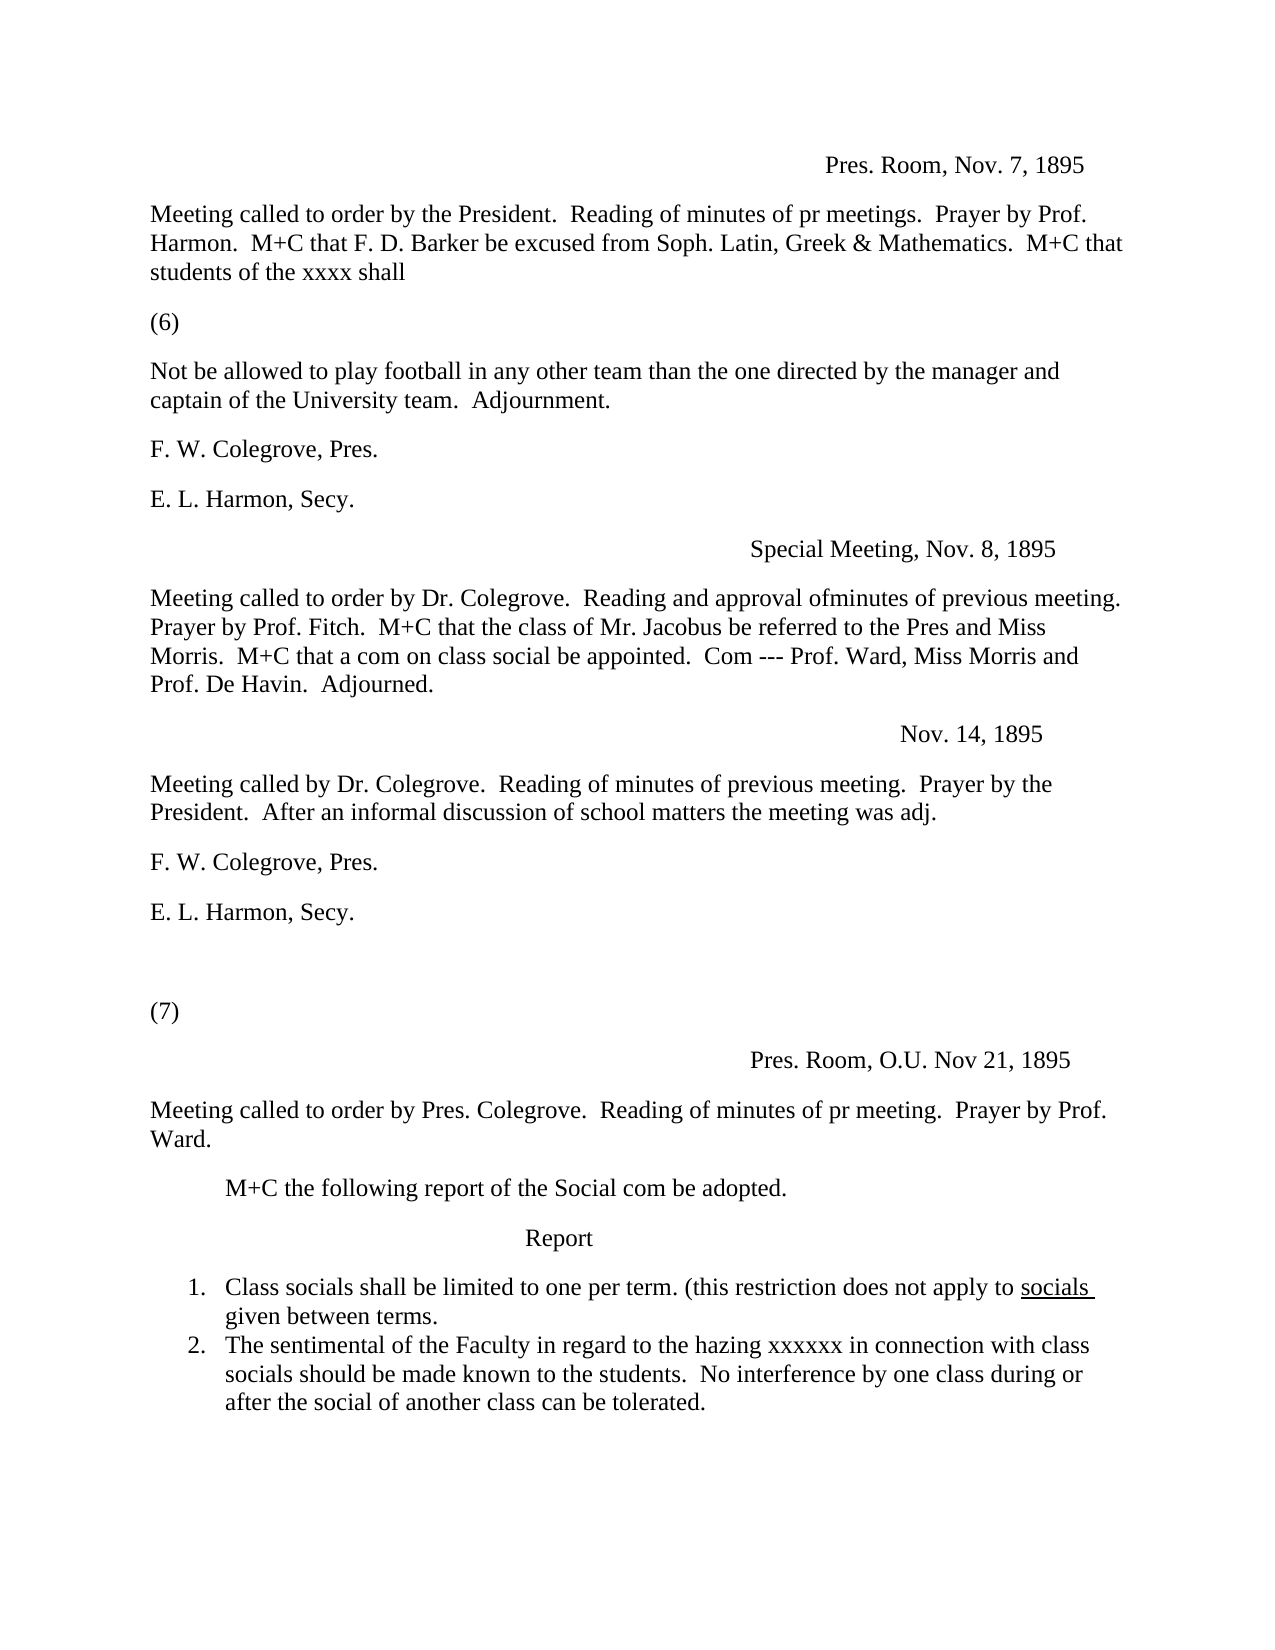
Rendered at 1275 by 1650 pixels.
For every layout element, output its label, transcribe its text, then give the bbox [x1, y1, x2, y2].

text Report [150, 1223, 1125, 1252]
text Pres. Room, O.U. Nov 21, 1895 [675, 1045, 1125, 1074]
text M+C the following report of the Social com be adopted. [150, 1173, 1125, 1202]
text Meeting called by Dr. Colegrove. Reading of minutes of previous meeting. Prayer by the President. After an informal discussion of school matters the meeting was adj. [150, 769, 1125, 826]
text E. L. Harmon, Secy. [150, 484, 1125, 513]
text Meeting called to order by Dr. Colegrove. Reading and approval ofminutes of previous meeting. Prayer by Prof. Fitch. M+C that the class of Mr. Jacobus be referred to the Pres and Miss Morris. M+C that a com on class social be appointed. Com --- Prof. Ward, Miss Morris and Prof. De Havin. Adjourned. [150, 583, 1125, 698]
list The sentimental of the Faculty in regard to the hazing xxxxxx in connection with class socials should be made known to the students. No interference by one class during or after the social of another class can be tolerated. [187, 1330, 1125, 1416]
text Pres. Room, Nov. 7, 1895 [750, 150, 1125, 179]
text Not be allowed to play football in any other team than the one directed by the manager and captain of the University team. Adjournment. [150, 356, 1125, 414]
text Nov. 14, 1895 [900, 719, 1125, 748]
text F. W. Colegrove, Pres. [150, 434, 1125, 463]
text E. L. Harmon, Secy. [150, 897, 1125, 925]
text Meeting called to order by the President. Reading of minutes of pr meetings. Prayer by Prof. Harmon. M+C that F. D. Barker be excused from Soph. Latin, Greek & Mathematics. M+C that students of the xxxx shall [150, 199, 1125, 286]
text (6) [150, 307, 1125, 335]
text Meeting called to order by Pres. Colegrove. Reading of minutes of pr meeting. Prayer by Prof. Ward. [150, 1095, 1125, 1152]
list Class socials shall be limited to one per term. (this restriction does not apply to socials given between terms. [187, 1272, 1125, 1330]
text F. W. Colegrove, Pres. [150, 847, 1125, 876]
text Special Meeting, Nov. 8, 1895 [750, 534, 1125, 562]
text (7) [150, 996, 1125, 1024]
